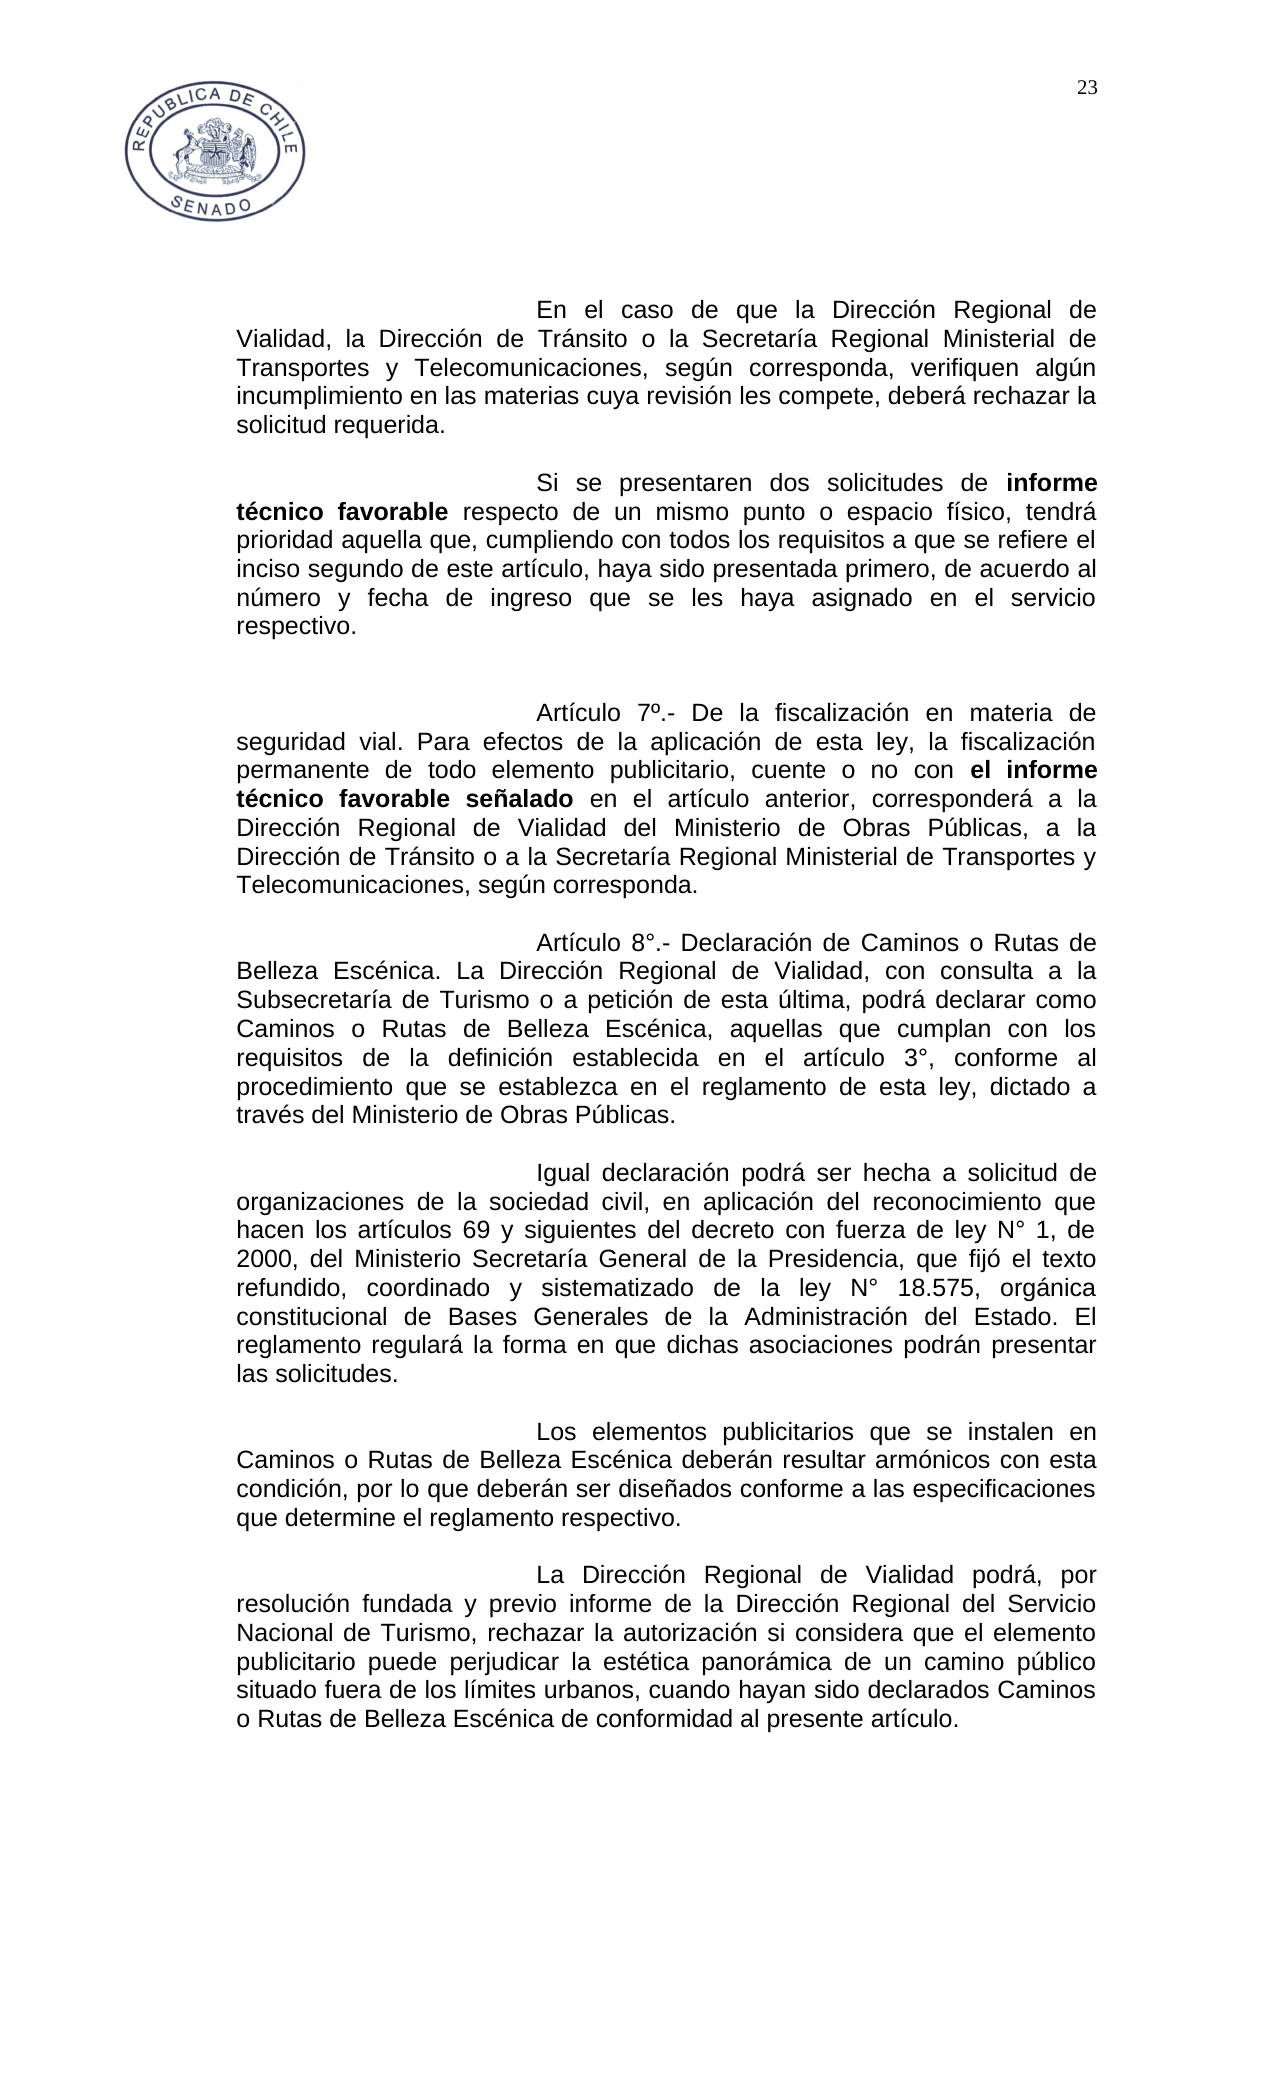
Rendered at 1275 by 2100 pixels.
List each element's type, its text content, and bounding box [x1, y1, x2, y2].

text Si se presentaren dos solicitudes de informe técnico favorable respecto de un mismo punto o espacio físico, tendrá prioridad aquella que, cumpliendo con todos los requisitos a que se refiere el inciso segundo de este artículo, haya sido presentada primero, de acuerdo al número y fecha de ingreso que se les haya asignado en el servicio respectivo. [236, 468, 1098, 640]
text La Dirección Regional de Vialidad podrá, por resolución fundada y previo informe de la Dirección Regional del Servicio Nacional de Turismo, rechazar la autorización si considera que el elemento publicitario puede perjudicar la estética panorámica de un camino público situado fuera de los límites urbanos, cuando hayan sido declarados Caminos o Rutas de Belleza Escénica de conformidad al presente artículo. [236, 1560, 1098, 1733]
text Igual declaración podrá ser hecha a solicitud de organizaciones de la sociedad civil, en aplicación del reconocimiento que hacen los artículos 69 y siguientes del decreto con fuerza de ley N° 1, de 2000, del Ministerio Secretaría General de la Presidencia, que fijó el texto refundido, coordinado y sistematizado de la ley N° 18.575, orgánica constitucional de Bases Generales de la Administración del Estado. El reglamento regulará la forma en que dichas asociaciones podrán presentar las solicitudes. [236, 1158, 1098, 1388]
text En el caso de que la Dirección Regional de Vialidad, la Dirección de Tránsito o la Secretaría Regional Ministerial de Transportes y Telecomunicaciones, según corresponda, verifiquen algún incumplimiento en las materias cuya revisión les compete, deberá rechazar la solicitud requerida. [236, 295, 1098, 439]
text Artículo 8°.- Declaración de Caminos o Rutas de Belleza Escénica. La Dirección Regional de Vialidad, con consulta a la Subsecretaría de Turismo o a petición de esta última, podrá declarar como Caminos o Rutas de Belleza Escénica, aquellas que cumplan con los requisitos de la definición establecida en el artículo 3°, conforme al procedimiento que se establezca en el reglamento de esta ley, dictado a través del Ministerio de Obras Públicas. [236, 928, 1098, 1129]
text Los elementos publicitarios que se instalen en Caminos o Rutas de Belleza Escénica deberán resultar armónicos con esta condición, por lo que deberán ser diseñados conforme a las especificaciones que determine el reglamento respectivo. [236, 1417, 1098, 1532]
text Artículo 7º.- De la fiscalización en materia de seguridad vial. Para efectos de la aplicación de esta ley, la fiscalización permanente de todo elemento publicitario, cuente o no con el informe técnico favorable señalado en el artículo anterior, corresponderá a la Dirección Regional de Vialidad del Ministerio de Obras Públicas, a la Dirección de Tránsito o a la Secretaría Regional Ministerial de Transportes y Telecomunicaciones, según corresponda. [236, 698, 1098, 899]
